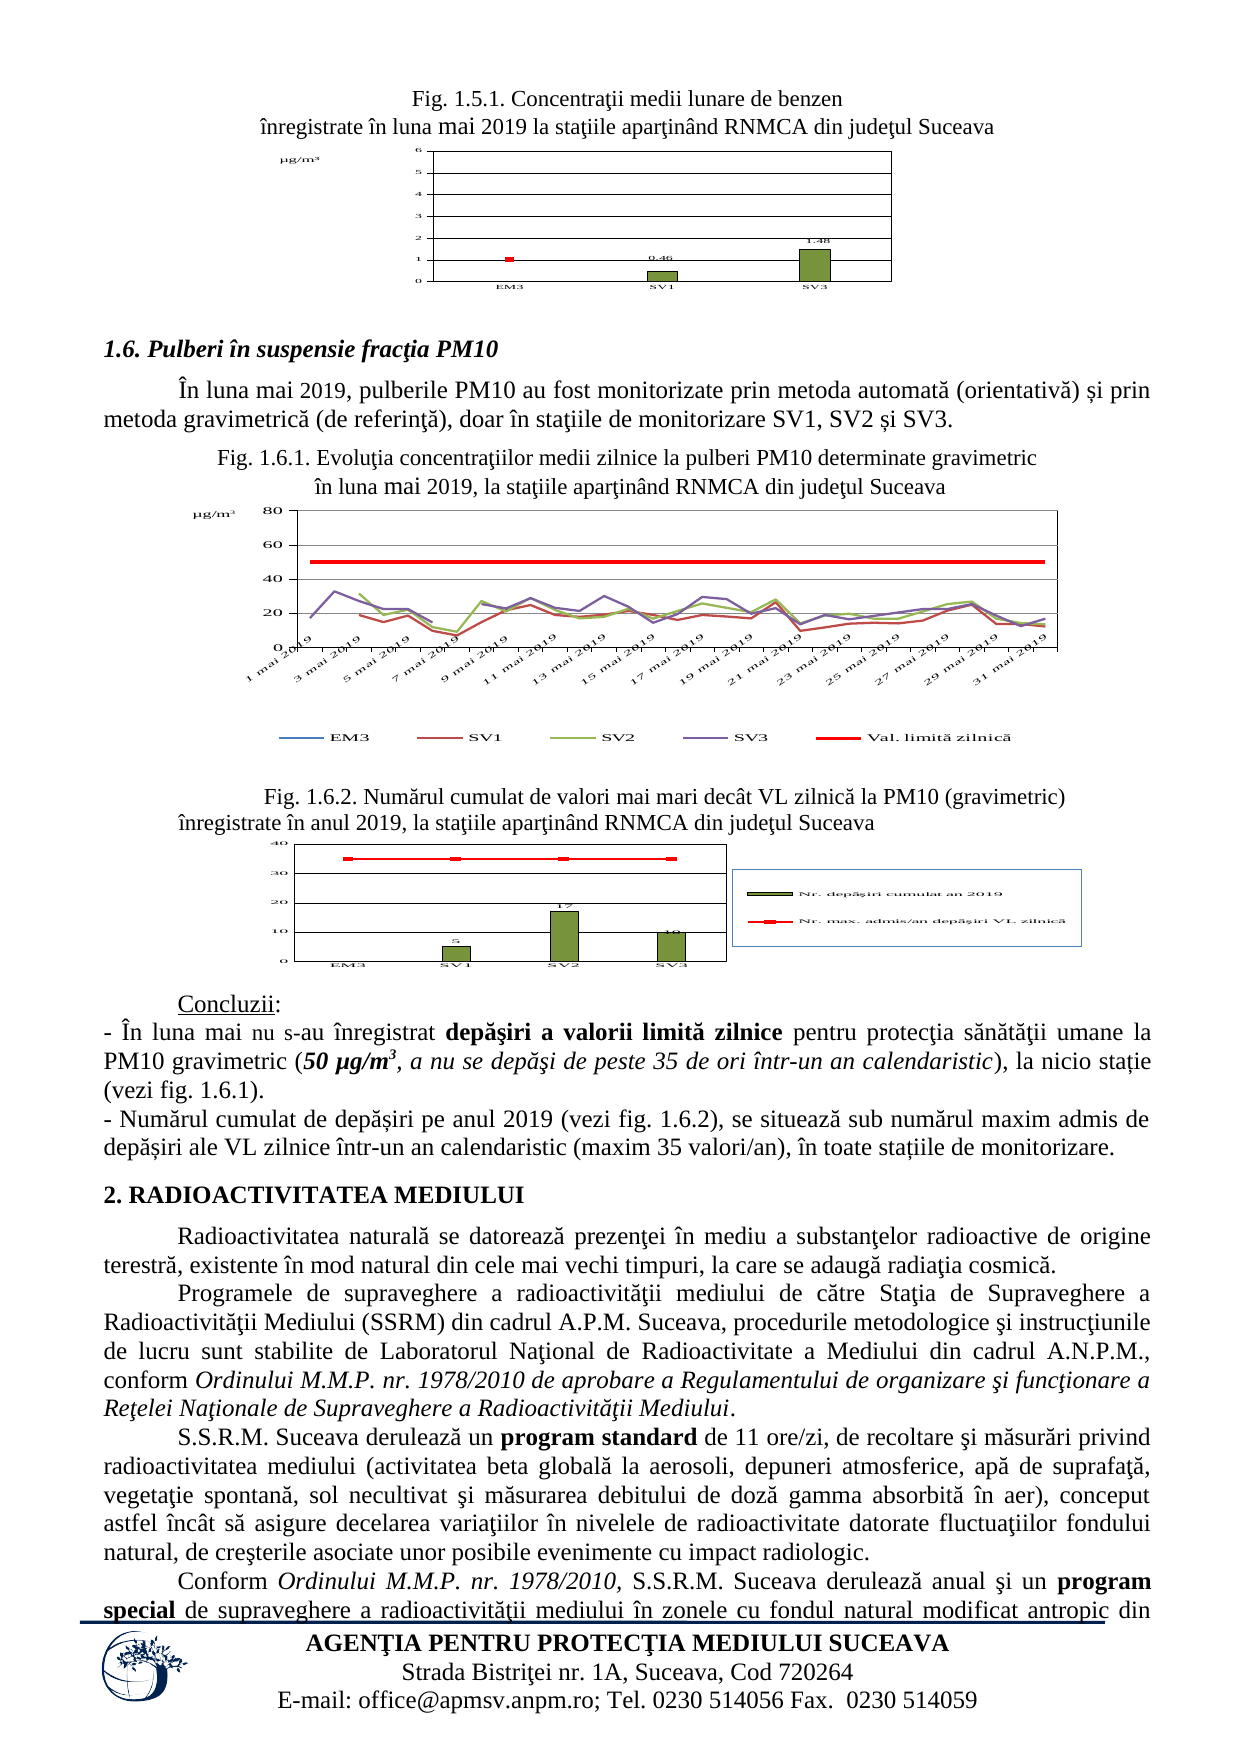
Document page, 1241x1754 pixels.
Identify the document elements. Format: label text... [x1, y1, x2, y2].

text - Numărul cumulat de depășiri pe anul 2019 (vezi fig. 1.6.2), se situează sub numărul maxim admis de depășiri ale VL zilnice într-un an calendaristic (maxim 35 valori/an), în toate stațiile de monitorizare. [103, 1104, 1152, 1161]
text S.S.R.M. Suceava derulează un program standard de 11 ore/zi, de recoltare şi măsurări privind radioactivitatea mediului (activitatea beta globală la aerosoli, depuneri atmosferice, apă de suprafaţă, vegetaţie spontană, sol necultivat şi măsurarea debitului de doză gamma absorbită în aer), conceput astfel încât să asigure decelarea variaţiilor în nivelele de radioactivitate datorate fluctuaţiilor fondului natural, de creşterile asociate unor posibile evenimente cu impact radiologic. [103, 1422, 1152, 1566]
text Programele de supraveghere a radioactivităţii mediului de către Staţia de Supraveghere a Radioactivităţii Mediului (SSRM) din cadrul A.P.M. Suceava, procedurile metodologice şi instrucţiunile de lucru sunt stabilite de Laboratorul Naţional de Radioactivitate a Mediului din cadrul A.N.P.M., conform Ordinului M.M.P. nr. 1978/2010 de aprobare a Regulamentului de organizare şi funcţionare a Reţelei Naţionale de Supraveghere a Radioactivităţii Mediului. [103, 1278, 1152, 1422]
text În luna mai 2019, pulberile PM10 au fost monitorizate prin metoda automată (orientativă) și prin metoda gravimetrică (de referinţă), doar în staţiile de monitorizare SV1, SV2 și SV3. [103, 375, 1152, 432]
text Fig. 1.5.1. Concentraţii medii lunare de benzen [103, 85, 1152, 111]
text Fig. 1.6.1. Evoluţia concentraţiilor medii zilnice la pulberi PM10 determinate gravimetric [103, 444, 1152, 471]
text înregistrate în luna mai 2019 la staţiile aparţinând RNMCA din judeţul Suceava [103, 111, 1152, 140]
text Fig. 1.6.2. Numărul cumulat de valori mai mari decât VL zilnică la PM10 (gravimetric) [103, 783, 1152, 809]
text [103, 1566, 1152, 1623]
text - În luna mai nu s-au înregistrat depăşiri a valorii limită zilnice pentru protecţia sănătăţii umane la PM10 gravimetric (50 µg/m3, a nu se depăşi de peste 35 de ori într-un an calendaristic), la nicio stație (vezi fig. 1.6.1). [103, 1017, 1152, 1104]
text 2. RADIOACTIVITATEA MEDIULUI [103, 1180, 1152, 1209]
text Concluzii: [103, 989, 1152, 1017]
text înregistrate în anul 2019, la staţiile aparţinând RNMCA din judeţul Suceava [103, 809, 1152, 836]
text 1.6. Pulberi în suspensie fracţia PM10 [103, 334, 1152, 363]
text Radioactivitatea naturală se datorează prezenţei în mediu a substanţelor radioactive de origine terestră, existente în mod natural din cele mai vechi timpuri, la care se adaugă radiaţia cosmică. [103, 1221, 1152, 1278]
text în luna mai 2019, la staţiile aparţinând RNMCA din judeţul Suceava [103, 471, 1152, 499]
